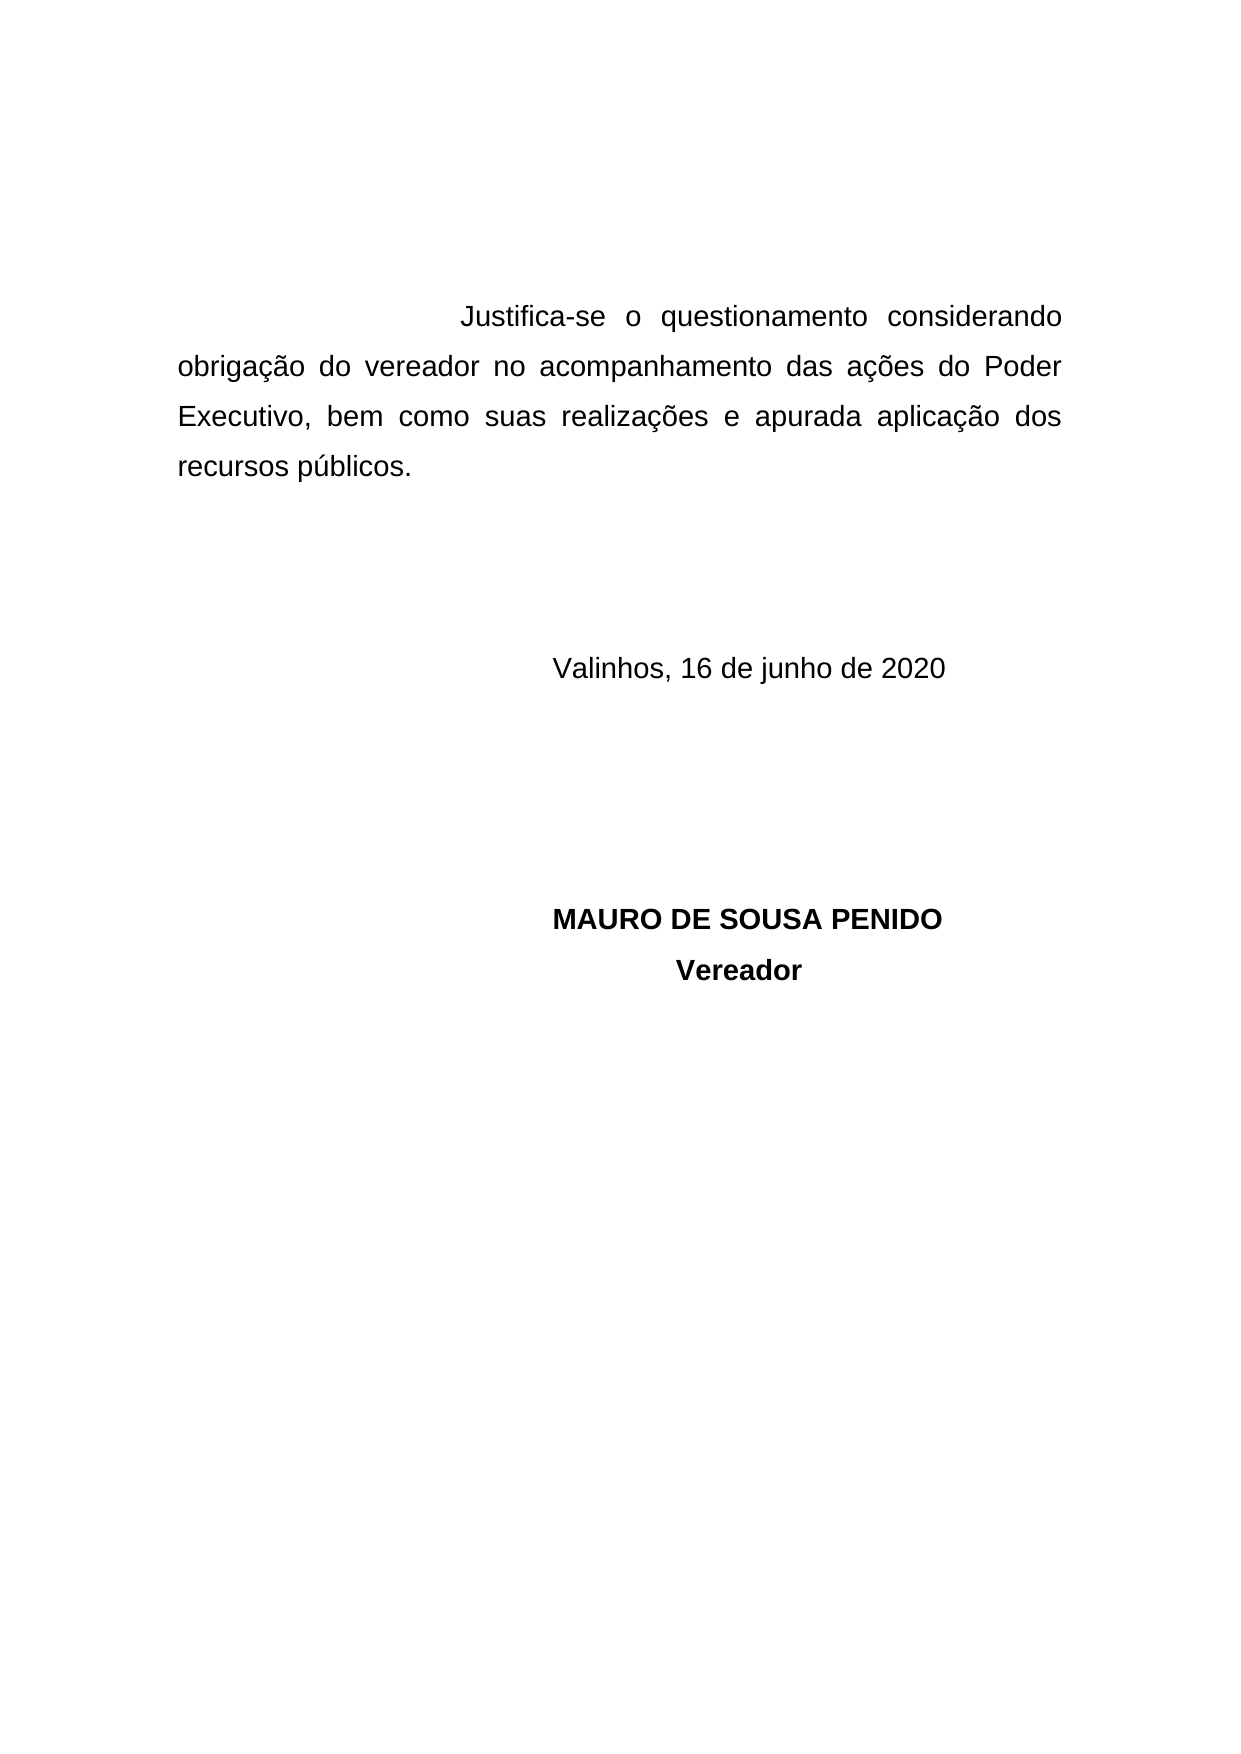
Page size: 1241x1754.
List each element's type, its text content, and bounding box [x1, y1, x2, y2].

text Valinhos, 16 de junho de 2020 [477, 651, 1063, 684]
text MAURO DE SOUSA PENIDO [477, 902, 1063, 936]
text Justifica-se o questionamento considerando obrigação do vereador no acompanhamento das ações do Poder Executivo, bem como suas realizações e apurada aplicação dos recursos públicos. [177, 298, 1063, 483]
text Vereador [552, 953, 1063, 986]
